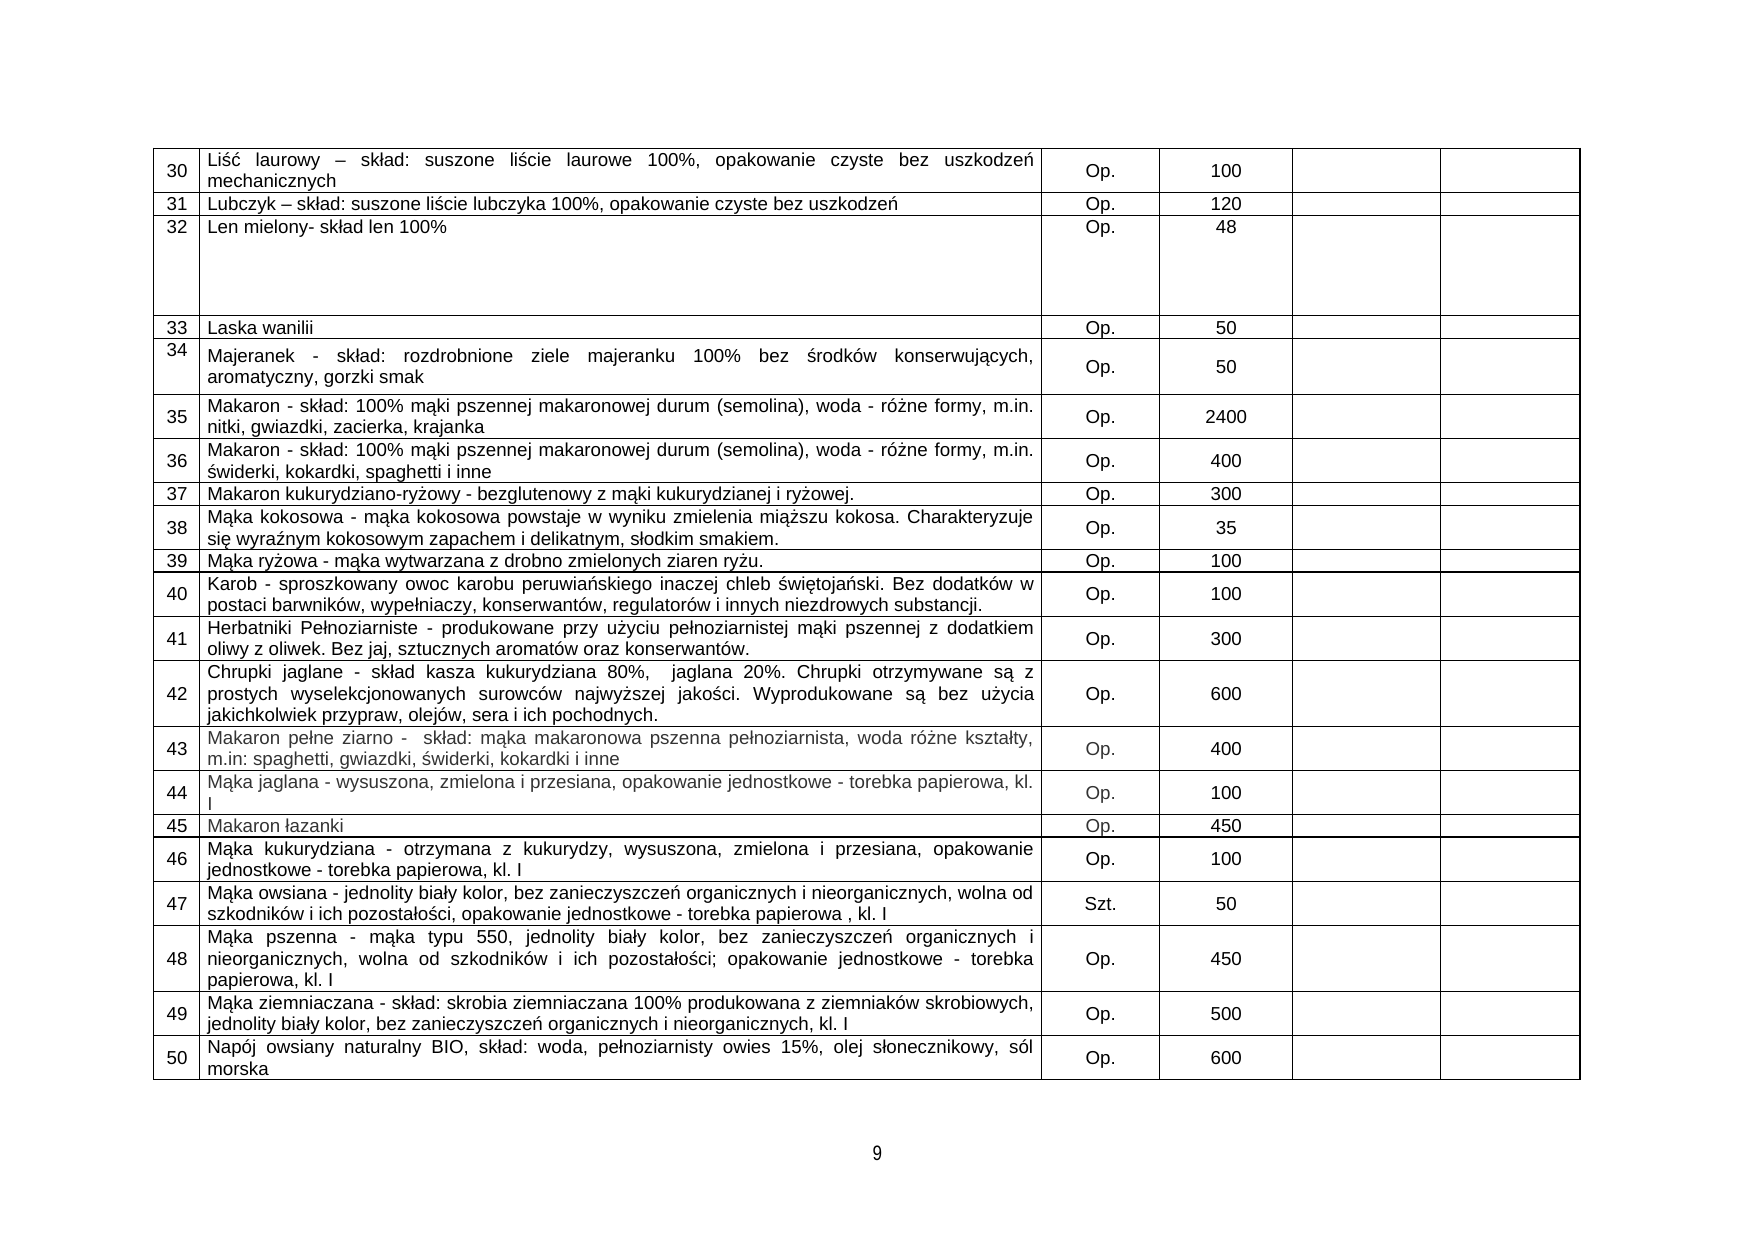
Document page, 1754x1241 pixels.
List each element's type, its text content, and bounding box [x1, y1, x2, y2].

table_cell Mąka ziemniaczana - skład: skrobia ziemniaczana 100% produkowana z ziemniaków skrobiowych, jednolity biały kolor, bez zanieczyszczeń organicznych i nieorganicznych, kl. I [200, 992, 1041, 1035]
table_cell [1293, 661, 1440, 726]
table_cell [1441, 439, 1579, 482]
table_cell 600 [1160, 661, 1292, 726]
table_cell [1293, 815, 1440, 836]
table_cell Mąka ryżowa - mąka wytwarzana z drobno zmielonych ziaren ryżu. [200, 550, 1041, 571]
table_cell [1441, 882, 1579, 925]
table_cell 500 [1160, 992, 1292, 1035]
table_cell [1441, 395, 1579, 438]
table_cell Len mielony- skład len 100% [200, 216, 1041, 315]
table_cell Herbatniki Pełnoziarniste - produkowane przy użyciu pełnoziarnistej mąki pszennej z dodatkiem oliwy z oliwek. Bez jaj, sztucznych aromatów oraz konserwantów. [200, 617, 1041, 660]
table_cell 300 [1160, 483, 1292, 505]
table_cell 50 [154, 1036, 199, 1079]
table_cell Op. [1042, 339, 1159, 394]
table_cell 50 [1160, 882, 1292, 925]
table_cell [1293, 216, 1440, 315]
table_cell [1293, 882, 1440, 925]
table_cell Laska wanilii [200, 316, 1041, 338]
table_cell [1293, 617, 1440, 660]
table_cell 34 [154, 339, 199, 394]
table_cell 41 [154, 617, 199, 660]
table_cell 48 [1160, 216, 1292, 315]
table_cell Liść laurowy – skład: suszone liście laurowe 100%, opakowanie czyste bez uszkodzeń mechanicznych [200, 149, 1041, 192]
table_cell Mąka kokosowa - mąka kokosowa powstaje w wyniku zmielenia miąższu kokosa. Charakteryzuje się wyraźnym kokosowym zapachem i delikatnym, słodkim smakiem. [200, 506, 1041, 549]
table_cell [1293, 550, 1440, 571]
table_cell 43 [154, 727, 199, 770]
table_cell 300 [1160, 617, 1292, 660]
table_cell 600 [1160, 1036, 1292, 1079]
table_cell 100 [1160, 550, 1292, 571]
table_cell Op. [1042, 506, 1159, 549]
table_cell [1293, 926, 1440, 991]
table_cell [1441, 815, 1579, 836]
table_cell [1441, 339, 1579, 394]
table_cell 45 [154, 815, 199, 836]
table_cell Op. [1042, 550, 1159, 571]
table_cell 400 [1160, 727, 1292, 770]
table_cell 450 [1160, 815, 1292, 836]
table_cell [1441, 149, 1579, 192]
table_cell [1441, 550, 1579, 571]
table_cell [1441, 926, 1579, 991]
table_cell [1441, 316, 1579, 338]
table_cell 50 [1160, 316, 1292, 338]
table_cell [1441, 661, 1579, 726]
table_cell Mąka pszenna - mąka typu 550, jednolity biały kolor, bez zanieczyszczeń organicznych i nieorganicznych, wolna od szkodników i ich pozostałości; opakowanie jednostkowe - torebka papierowa, kl. I [200, 926, 1041, 991]
table_cell Chrupki jaglane - skład kasza kukurydziana 80%, jaglana 20%. Chrupki otrzymywane są z prostych wyselekcjonowanych surowców najwyższej jakości. Wyprodukowane są bez użycia jakichkolwiek przypraw, olejów, sera i ich pochodnych. [200, 661, 1041, 726]
table_cell [1293, 727, 1440, 770]
table_cell Op. [1042, 483, 1159, 505]
table_cell 30 [154, 149, 199, 192]
table_cell [1293, 771, 1440, 814]
table_cell 40 [154, 573, 199, 616]
table_cell Makaron łazanki [200, 815, 1041, 836]
table_cell Mąka owsiana - jednolity biały kolor, bez zanieczyszczeń organicznych i nieorganicznych, wolna od szkodników i ich pozostałości, opakowanie jednostkowe - torebka papierowa , kl. I [200, 882, 1041, 925]
table_cell [1441, 216, 1579, 315]
table_cell [1441, 992, 1579, 1035]
table_cell Op. [1042, 439, 1159, 482]
table_cell Op. [1042, 815, 1159, 836]
table_cell Op. [1042, 838, 1159, 881]
table_cell [1441, 617, 1579, 660]
table_cell 33 [154, 316, 199, 338]
table_cell Majeranek - skład: rozdrobnione ziele majeranku 100% bez środków konserwujących, aromatyczny, gorzki smak [200, 339, 1041, 394]
table_cell [1293, 439, 1440, 482]
table_cell 450 [1160, 926, 1292, 991]
table_cell Op. [1042, 992, 1159, 1035]
table_cell [1293, 339, 1440, 394]
table_cell 46 [154, 838, 199, 881]
table_cell 31 [154, 193, 199, 214]
table_cell [1293, 573, 1440, 616]
table_cell [1441, 573, 1579, 616]
table_cell Op. [1042, 617, 1159, 660]
table_cell [1293, 483, 1440, 505]
table_cell 100 [1160, 573, 1292, 616]
table_cell Op. [1042, 193, 1159, 214]
table_cell Op. [1042, 316, 1159, 338]
table_cell [1293, 992, 1440, 1035]
table_cell 42 [154, 661, 199, 726]
table_cell [1441, 506, 1579, 549]
table_cell 32 [154, 216, 199, 315]
table_cell [1293, 506, 1440, 549]
table_cell 35 [154, 395, 199, 438]
table_cell [1441, 1036, 1579, 1079]
table_cell Karob - sproszkowany owoc karobu peruwiańskiego inaczej chleb świętojański. Bez dodatków w postaci barwników, wypełniaczy, konserwantów, regulatorów i innych niezdrowych substancji. [200, 573, 1041, 616]
table_cell [1293, 193, 1440, 214]
table_cell 100 [1160, 149, 1292, 192]
table_cell [1441, 483, 1579, 505]
table_cell Op. [1042, 216, 1159, 315]
table_cell [1293, 838, 1440, 881]
table_cell [1441, 727, 1579, 770]
table_cell [1441, 193, 1579, 214]
table_cell Op. [1042, 661, 1159, 726]
table_cell Makaron pełne ziarno - skład: mąka makaronowa pszenna pełnoziarnista, woda różne kształty, m.in: spaghetti, gwiazdki, świderki, kokardki i inne [200, 727, 1041, 770]
table_cell Op. [1042, 926, 1159, 991]
table_cell 49 [154, 992, 199, 1035]
table_cell [1293, 395, 1440, 438]
table_cell [1293, 1036, 1440, 1079]
table_cell [1441, 771, 1579, 814]
table_cell Op. [1042, 1036, 1159, 1079]
table_cell Makaron - skład: 100% mąki pszennej makaronowej durum (semolina), woda - różne formy, m.in. świderki, kokardki, spaghetti i inne [200, 439, 1041, 482]
table_cell Mąka jaglana - wysuszona, zmielona i przesiana, opakowanie jednostkowe - torebka papierowa, kl. I [200, 771, 1041, 814]
table_cell 120 [1160, 193, 1292, 214]
table_cell 100 [1160, 838, 1292, 881]
table_cell [1293, 316, 1440, 338]
table_cell 35 [1160, 506, 1292, 549]
table_cell 100 [1160, 771, 1292, 814]
table_cell 39 [154, 550, 199, 571]
table_cell Op. [1042, 149, 1159, 192]
table_cell 47 [154, 882, 199, 925]
table_cell Szt. [1042, 882, 1159, 925]
table_cell Op. [1042, 395, 1159, 438]
table_cell Makaron - skład: 100% mąki pszennej makaronowej durum (semolina), woda - różne formy, m.in. nitki, gwiazdki, zacierka, krajanka [200, 395, 1041, 438]
table_cell Napój owsiany naturalny BIO, skład: woda, pełnoziarnisty owies 15%, olej słonecznikowy, sól morska [200, 1036, 1041, 1079]
table_cell 2400 [1160, 395, 1292, 438]
table_cell [1441, 838, 1579, 881]
table_cell [1293, 149, 1440, 192]
table_cell Mąka kukurydziana - otrzymana z kukurydzy, wysuszona, zmielona i przesiana, opakowanie jednostkowe - torebka papierowa, kl. I [200, 838, 1041, 881]
table_cell 36 [154, 439, 199, 482]
table_cell Op. [1042, 573, 1159, 616]
table_cell Makaron kukurydziano-ryżowy - bezglutenowy z mąki kukurydzianej i ryżowej. [200, 483, 1041, 505]
table_cell 48 [154, 926, 199, 991]
table_cell Lubczyk – skład: suszone liście lubczyka 100%, opakowanie czyste bez uszkodzeń [200, 193, 1041, 214]
table_cell 44 [154, 771, 199, 814]
table_cell 37 [154, 483, 199, 505]
table_cell 50 [1160, 339, 1292, 394]
table_cell Op. [1042, 771, 1159, 814]
table_cell 38 [154, 506, 199, 549]
table_cell 400 [1160, 439, 1292, 482]
table_cell Op. [1042, 727, 1159, 770]
